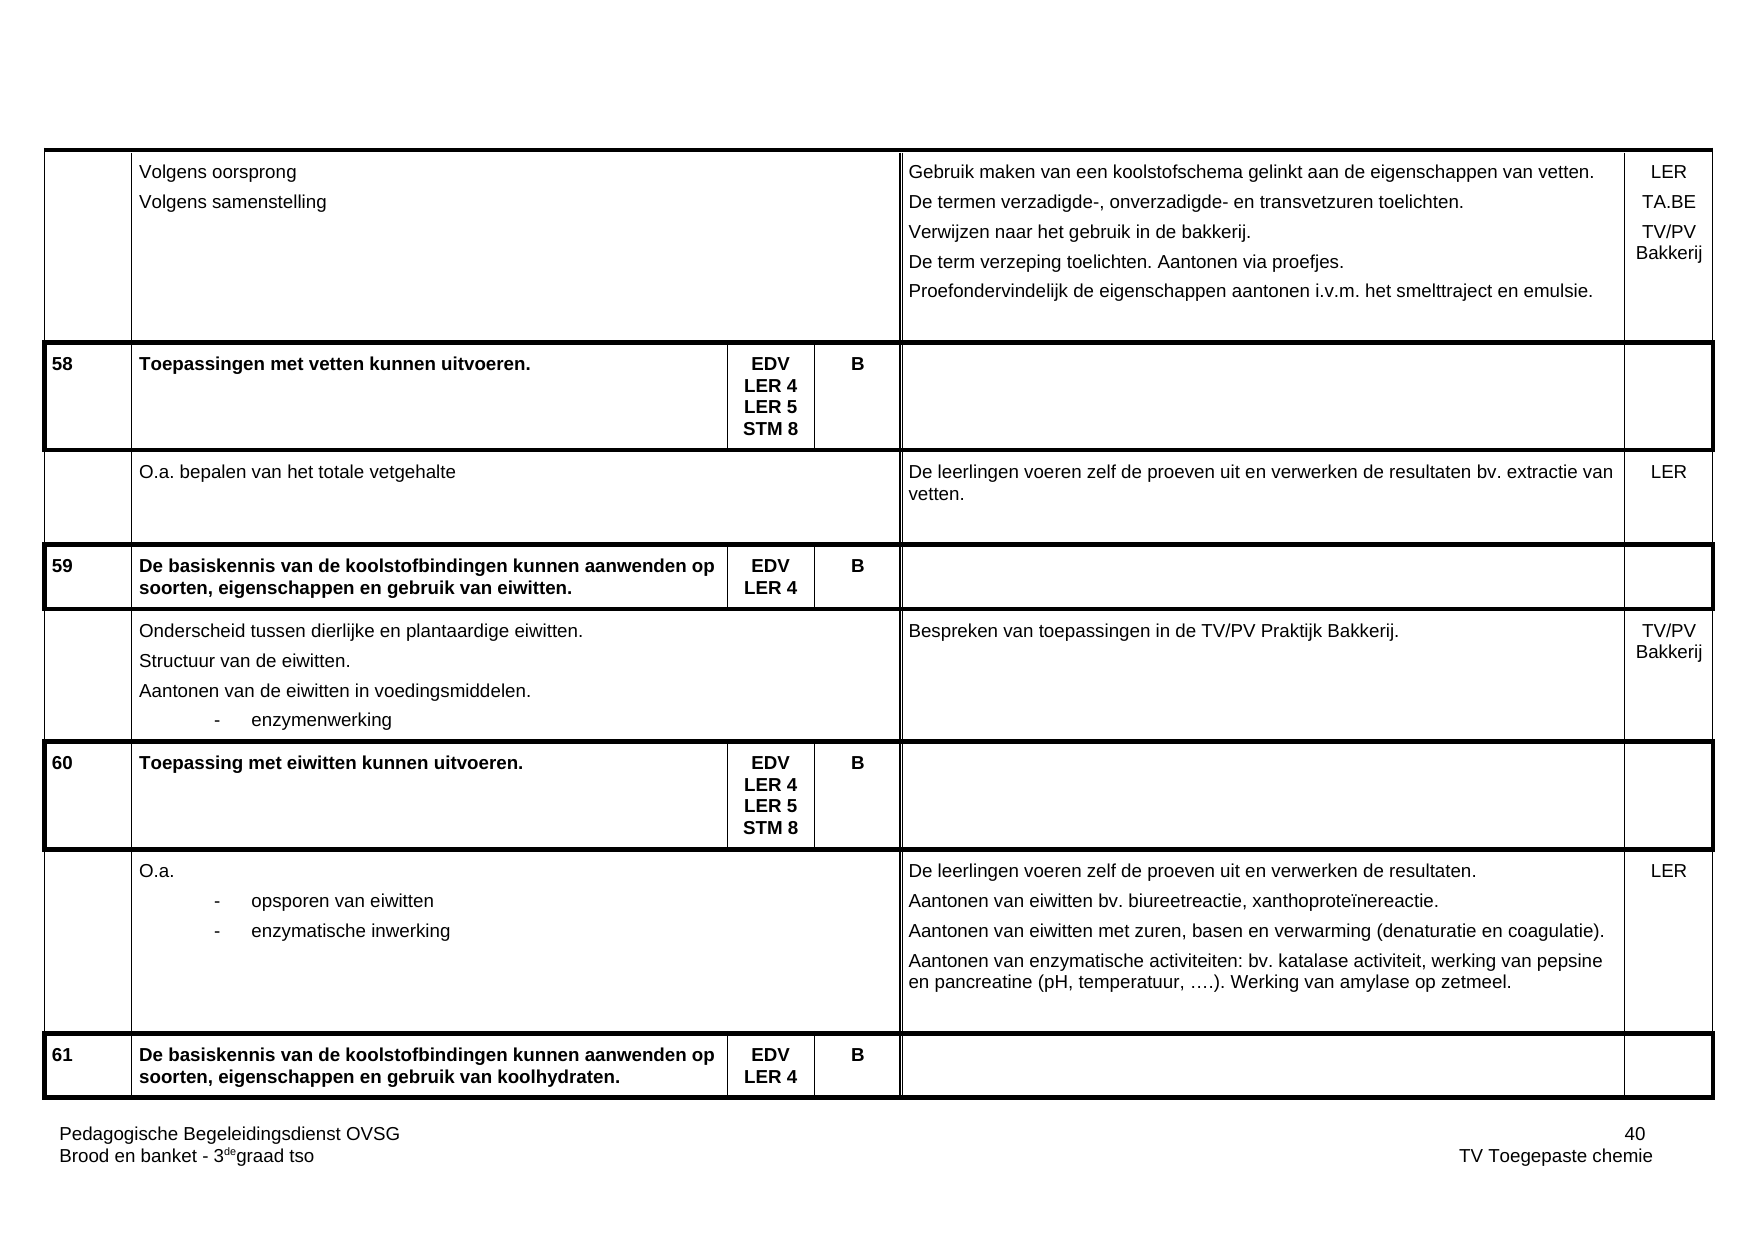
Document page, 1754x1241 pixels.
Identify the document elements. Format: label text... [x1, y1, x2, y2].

table_cell B [815, 547, 899, 607]
table_cell Toepassingen met vetten kunnen uitvoeren. [132, 345, 727, 448]
table_cell LER [1625, 452, 1712, 542]
table_cell EDV LER 4 [728, 547, 814, 607]
table_cell [903, 547, 1624, 607]
table_cell [47, 345, 131, 448]
table_cell [1625, 547, 1711, 607]
table_cell EDV LER 4 [728, 1036, 814, 1095]
table_cell [903, 345, 1624, 448]
table_cell [45, 452, 131, 542]
table_cell O.a. bepalen van het totale vetgehalte [132, 452, 899, 542]
table_cell [45, 611, 131, 739]
table_cell [1625, 1036, 1711, 1095]
table_cell De leerlingen voeren zelf de proeven uit en verwerken de resultaten bv. extractie van vetten. [903, 452, 1624, 542]
table_cell B [815, 1036, 899, 1095]
table_cell [45, 852, 131, 1031]
table_cell [1625, 744, 1711, 847]
table_cell LER [1625, 852, 1712, 1031]
table_cell Gebruik maken van een koolstofschema gelinkt aan de eigenschappen van vetten. De termen verzadigde-, onverzadigde- en transvetzuren toelichten. Verwijzen naar het gebruik in de bakkerij. De term verzeping toelichten. Aantonen via proefjes. Proefondervindelijk de eigenschappen aantonen i.v.m. het smelttraject en emulsie. [903, 152, 1624, 340]
table_cell [1625, 345, 1711, 448]
table_cell [47, 547, 131, 607]
table_cell De basiskennis van de koolstofbindingen kunnen aanwenden op soorten, eigenschappen en gebruik van eiwitten. [132, 547, 727, 607]
table_cell EDV LER 4 LER 5 STM 8 [728, 744, 814, 847]
table_cell Toepassing met eiwitten kunnen uitvoeren. [132, 744, 727, 847]
table_cell Volgens oorsprong Volgens samenstelling [132, 152, 900, 340]
table_cell LER TA.BE TV/PV Bakkerij [1625, 152, 1712, 340]
table_cell De leerlingen voeren zelf de proeven uit en verwerken de resultaten. Aantonen van eiwitten bv. biureetreactie, xanthoproteïnereactie. Aantonen van eiwitten met zuren, basen en verwarming (denaturatie en coagulatie). Aantonen van enzymatische activiteiten: bv. katalase activiteit, werking van pepsine en pancreatine (pH, temperatuur, ….). Werking van amylase op zetmeel. [903, 852, 1624, 1031]
table_cell [903, 1036, 1624, 1095]
table_cell EDV LER 4 LER 5 STM 8 [728, 345, 814, 448]
table_cell [47, 744, 131, 847]
table_cell B [815, 744, 899, 847]
table_cell Onderscheid tussen dierlijke en plantaardige eiwitten. Structuur van de eiwitten. Aantonen van de eiwitten in voedingsmiddelen. enzymenwerking [132, 611, 899, 739]
table_cell [45, 152, 131, 340]
table_cell TV/PV Bakkerij [1625, 611, 1712, 739]
table_cell O.a. opsporen van eiwitten enzymatische inwerking [132, 852, 899, 1031]
table_cell De basiskennis van de koolstofbindingen kunnen aanwenden op soorten, eigenschappen en gebruik van koolhydraten. [132, 1036, 727, 1095]
table_cell B [815, 345, 899, 448]
table_cell Bespreken van toepassingen in de TV/PV Praktijk Bakkerij. [903, 611, 1624, 739]
table_cell [47, 1036, 131, 1095]
table_cell [903, 744, 1624, 847]
